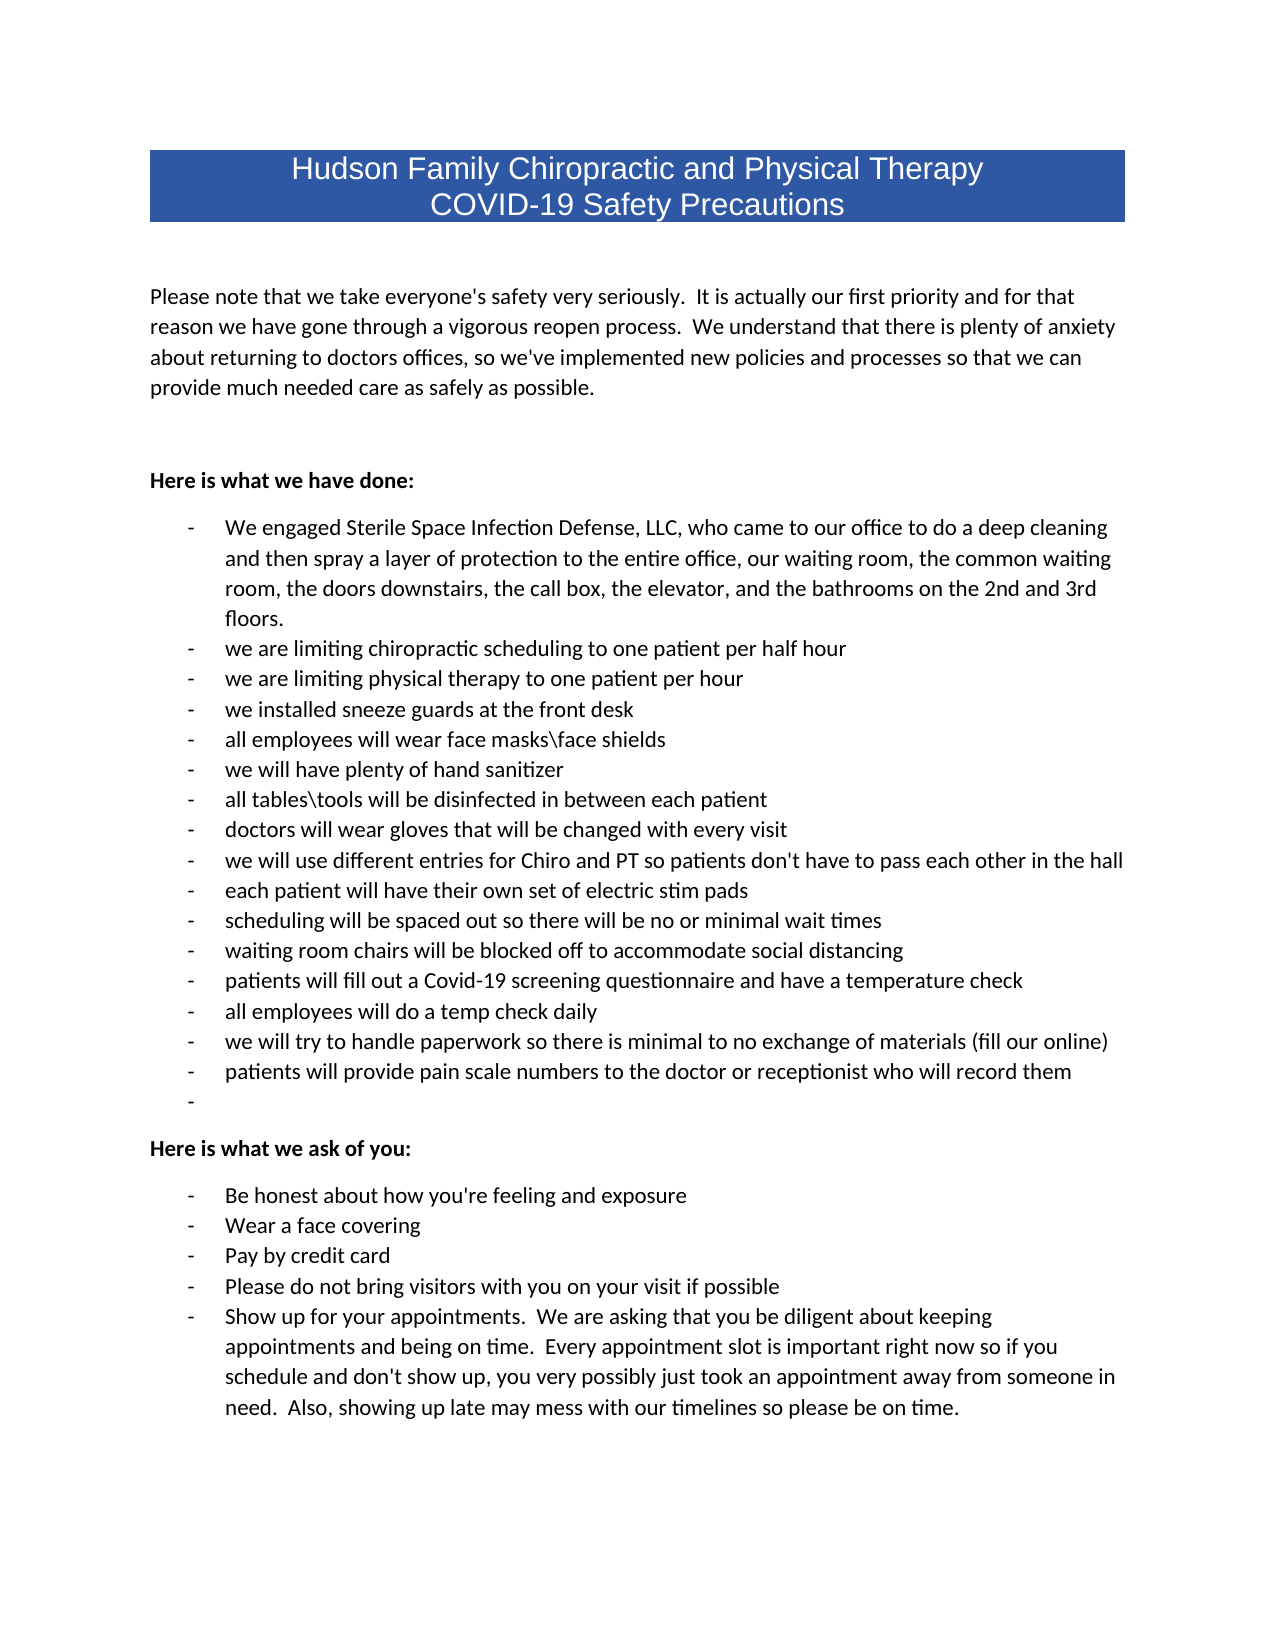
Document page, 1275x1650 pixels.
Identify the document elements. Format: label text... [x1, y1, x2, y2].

list Please do not bring visitors with you on your visit if possible [187, 1272, 1125, 1300]
list all employees will wear face masks\face shields [187, 725, 1125, 753]
list waiting room chairs will be blocked off to accommodate social distancing [187, 936, 1125, 964]
list Pay by credit card [187, 1242, 1125, 1270]
list we installed sneeze guards at the front desk [187, 695, 1125, 723]
list all tables\tools will be disinfected in between each patient [187, 785, 1125, 813]
text Here is what we have done: [150, 467, 1125, 495]
list Be honest about how you're feeling and exposure [187, 1181, 1125, 1209]
list we will have plenty of hand sanitizer [187, 755, 1125, 783]
list we are limiting chiropractic scheduling to one patient per half hour [187, 634, 1125, 662]
list scheduling will be spaced out so there will be no or minimal wait times [187, 906, 1125, 934]
text Please note that we take everyone's safety very seriously. It is actually our first priority and for that reason we have gone through a vigorous reopen process. We understand that there is plenty of anxiety about returning to doctors offices, so we've implemented new policies and processes so that we can provide much needed care as safely as possible. [150, 222, 1125, 401]
text Here is what we ask of you: [150, 1134, 1125, 1162]
list we will try to handle paperwork so there is minimal to no exchange of materials (fill our online) [187, 1027, 1125, 1055]
list doctors will wear gloves that will be changed with every visit [187, 816, 1125, 844]
list Wear a face covering [187, 1211, 1125, 1239]
text Hudson Family Chiropractic and Physical Therapy COVID-19 Safety Precautions [150, 150, 1125, 222]
list patients will provide pain scale numbers to the doctor or receptionist who will record them [187, 1057, 1125, 1085]
list We engaged Sterile Space Infection Defense, LLC, who came to our office to do a deep cleaning and then spray a layer of protection to the entire office, our waiting room, the common waiting room, the doors downstairs, the call box, the elevator, and the bathrooms on the 2nd and 3rd floors. [187, 513, 1125, 632]
list patients will fill out a Covid-19 screening questionnaire and have a temperature check [187, 967, 1125, 995]
list each patient will have their own set of electric stim pads [187, 876, 1125, 904]
list Show up for your appointments. We are asking that you be diligent about keeping appointments and being on time. Every appointment slot is important right now so if you schedule and don't show up, you very possibly just took an appointment away from someone in need. Also, showing up late may mess with our timelines so please be on time. [187, 1302, 1125, 1421]
list we are limiting physical therapy to one patient per hour [187, 664, 1125, 693]
list all employees will do a temp check daily [187, 997, 1125, 1025]
list we will use different entries for Chiro and PT so patients don't have to pass each other in the hall [187, 846, 1125, 874]
